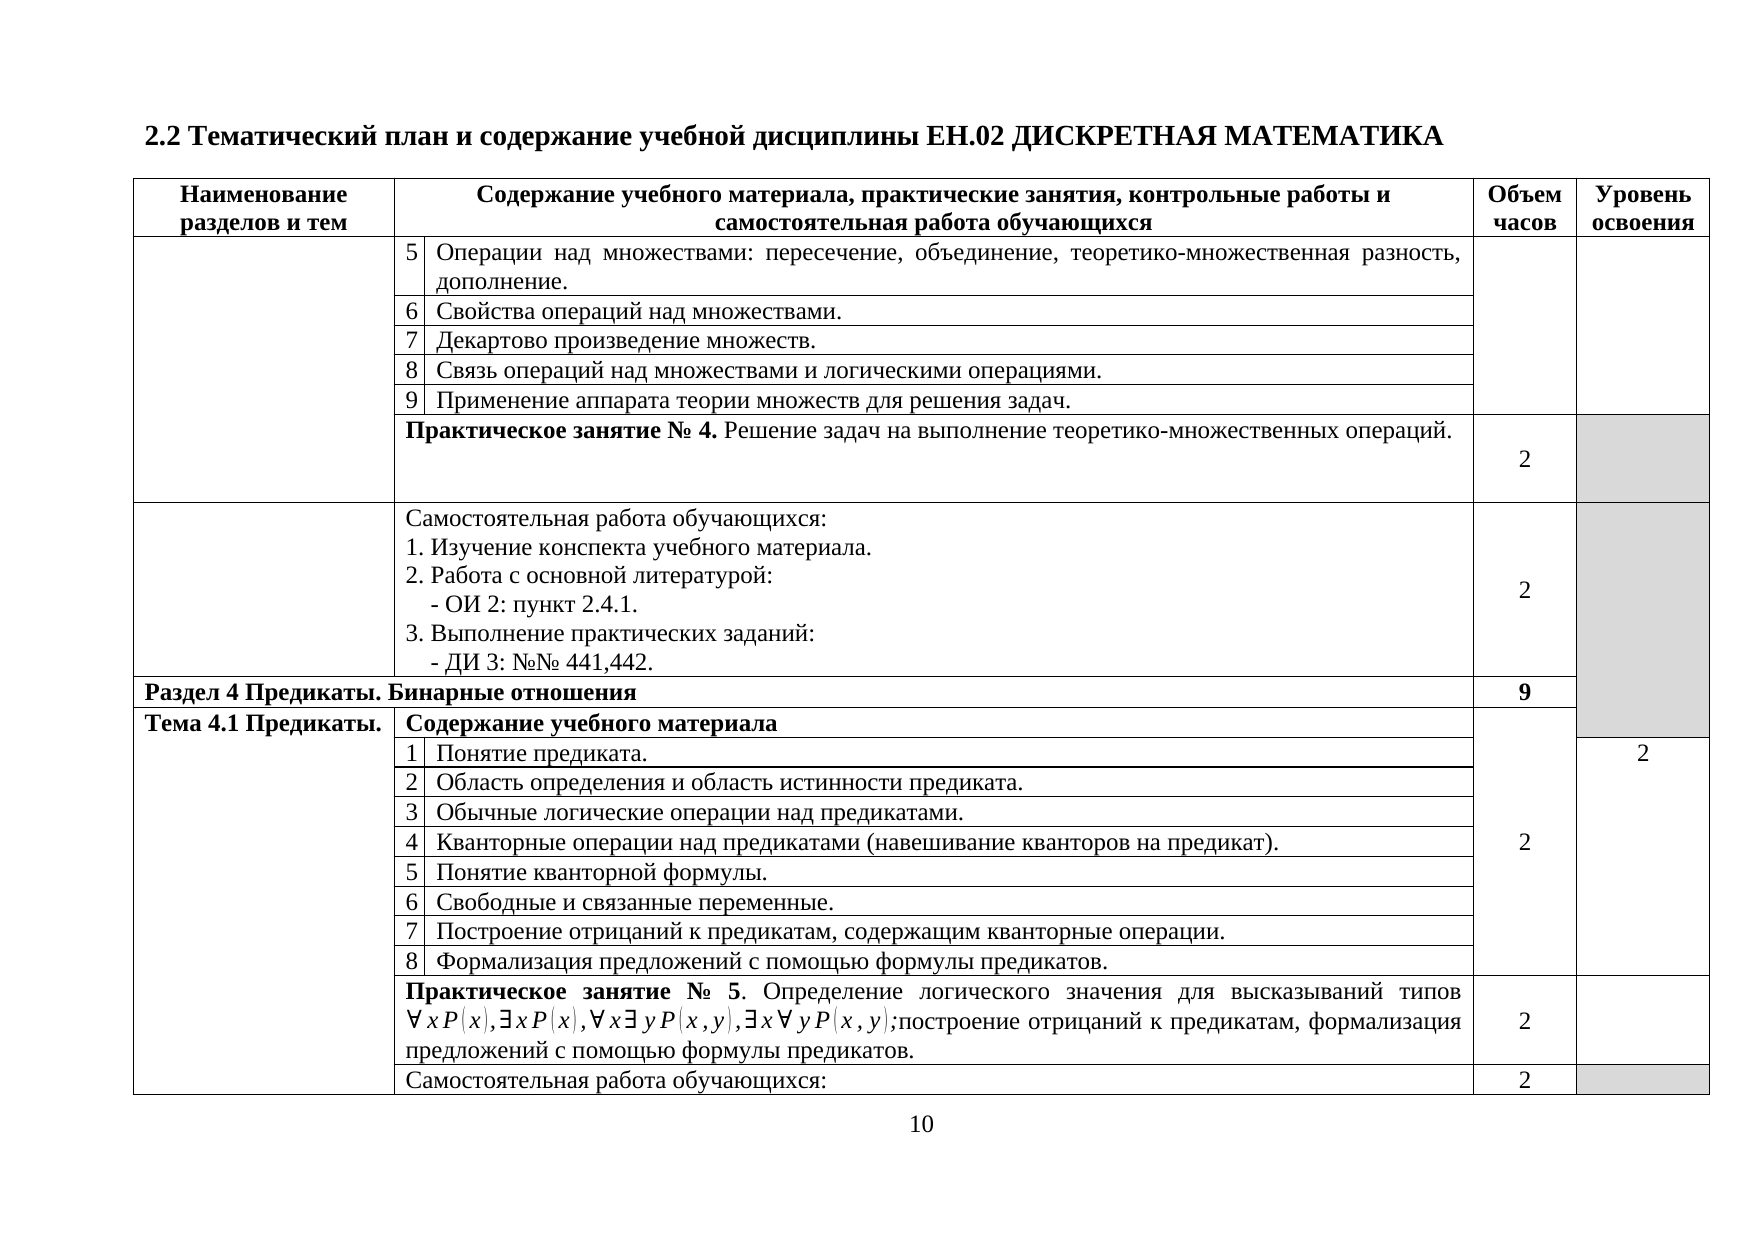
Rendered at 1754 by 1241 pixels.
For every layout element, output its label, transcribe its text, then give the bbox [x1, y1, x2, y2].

table_cell Понятие кванторной формулы. [425, 857, 1473, 886]
table_cell [134, 503, 394, 676]
table_cell Практическое занятие № 5. Определение логического значения для высказываний типов построение отрицаний к предикатам, формализация предложений с помощью формулы предикатов. [395, 976, 1473, 1064]
table_cell Построение отрицаний к предикатам, содержащим кванторные операции. [425, 916, 1473, 945]
table_cell Операции над множествами: пересечение, объединение, теоретико-множественная разность, дополнение. [425, 237, 1473, 295]
table_cell Наименование разделов и тем [134, 179, 394, 236]
table_cell Декартово произведение множеств. [425, 326, 1473, 354]
table_cell Кванторные операции над предикатами (навешивание кванторов на предикат). [425, 827, 1473, 856]
table_cell 9 [1474, 677, 1576, 707]
table_cell Раздел 4 Предикаты. Бинарные отношения [134, 677, 1473, 707]
table_cell 2 [1474, 415, 1576, 502]
table_cell Понятие предиката. [425, 738, 1473, 766]
table_cell Самостоятельная работа обучающихся: 1. Изучение конспекта учебного материала. 2. Работа с основной литературой: - ОИ 2: пункт 2.4.1. 3. Выполнение практических заданий: - ДИ 3: №№ 441,442. [395, 503, 1473, 676]
table_cell Уровень освоения [1577, 179, 1709, 236]
table_cell 7 [395, 916, 424, 945]
table_cell Связь операций над множествами и логическими операциями. [425, 355, 1473, 384]
table_cell 2 [1474, 503, 1576, 676]
table_cell Обычные логические операции над предикатами. [425, 797, 1473, 826]
table_cell Формализация предложений с помощью формулы предикатов. [425, 946, 1473, 975]
table_cell 3 [395, 797, 424, 826]
table_cell 5 [395, 857, 424, 886]
table_cell [1577, 1065, 1709, 1094]
table_cell 2 [1577, 738, 1709, 975]
table_cell 1 [395, 738, 424, 766]
table_cell Свободные и связанные переменные. [425, 887, 1473, 915]
table_cell 2 [1474, 1065, 1576, 1094]
table_cell Область определения и область истинности предиката. [425, 768, 1473, 796]
table_header 2.2 Тематический план и содержание учебной дисциплины ЕН.02 ДИСКРЕТНАЯ МАТЕМАТИКА [133, 118, 1709, 178]
table_cell 2 [1474, 976, 1576, 1064]
table_cell Тема 4.1 Предикаты. [134, 708, 394, 1094]
table_cell Практическое занятие № 4. Решение задач на выполнение теоретико-множественных операций. [395, 415, 1473, 502]
table_cell [1577, 503, 1709, 737]
table_cell [1577, 415, 1709, 502]
table_cell 4 [395, 827, 424, 856]
table_cell 9 [395, 385, 424, 414]
table_cell Свойства операций над множествами. [425, 296, 1473, 324]
table_cell [1577, 976, 1709, 1064]
table_cell 6 [395, 296, 424, 324]
table_cell 5 [395, 237, 424, 295]
table_cell 7 [395, 326, 424, 354]
table_cell Объем часов [1474, 179, 1576, 236]
table_cell 8 [395, 355, 424, 384]
table_cell 8 [395, 946, 424, 975]
table_cell 2 [1474, 708, 1576, 975]
table_cell 6 [395, 887, 424, 915]
table_cell Содержание учебного материала, практические занятия, контрольные работы и самостоятельная работа обучающихся [395, 179, 1473, 236]
table_cell Применение аппарата теории множеств для решения задач. [425, 385, 1473, 414]
table_cell 2 [395, 768, 424, 796]
table_cell Содержание учебного материала [395, 708, 1473, 737]
